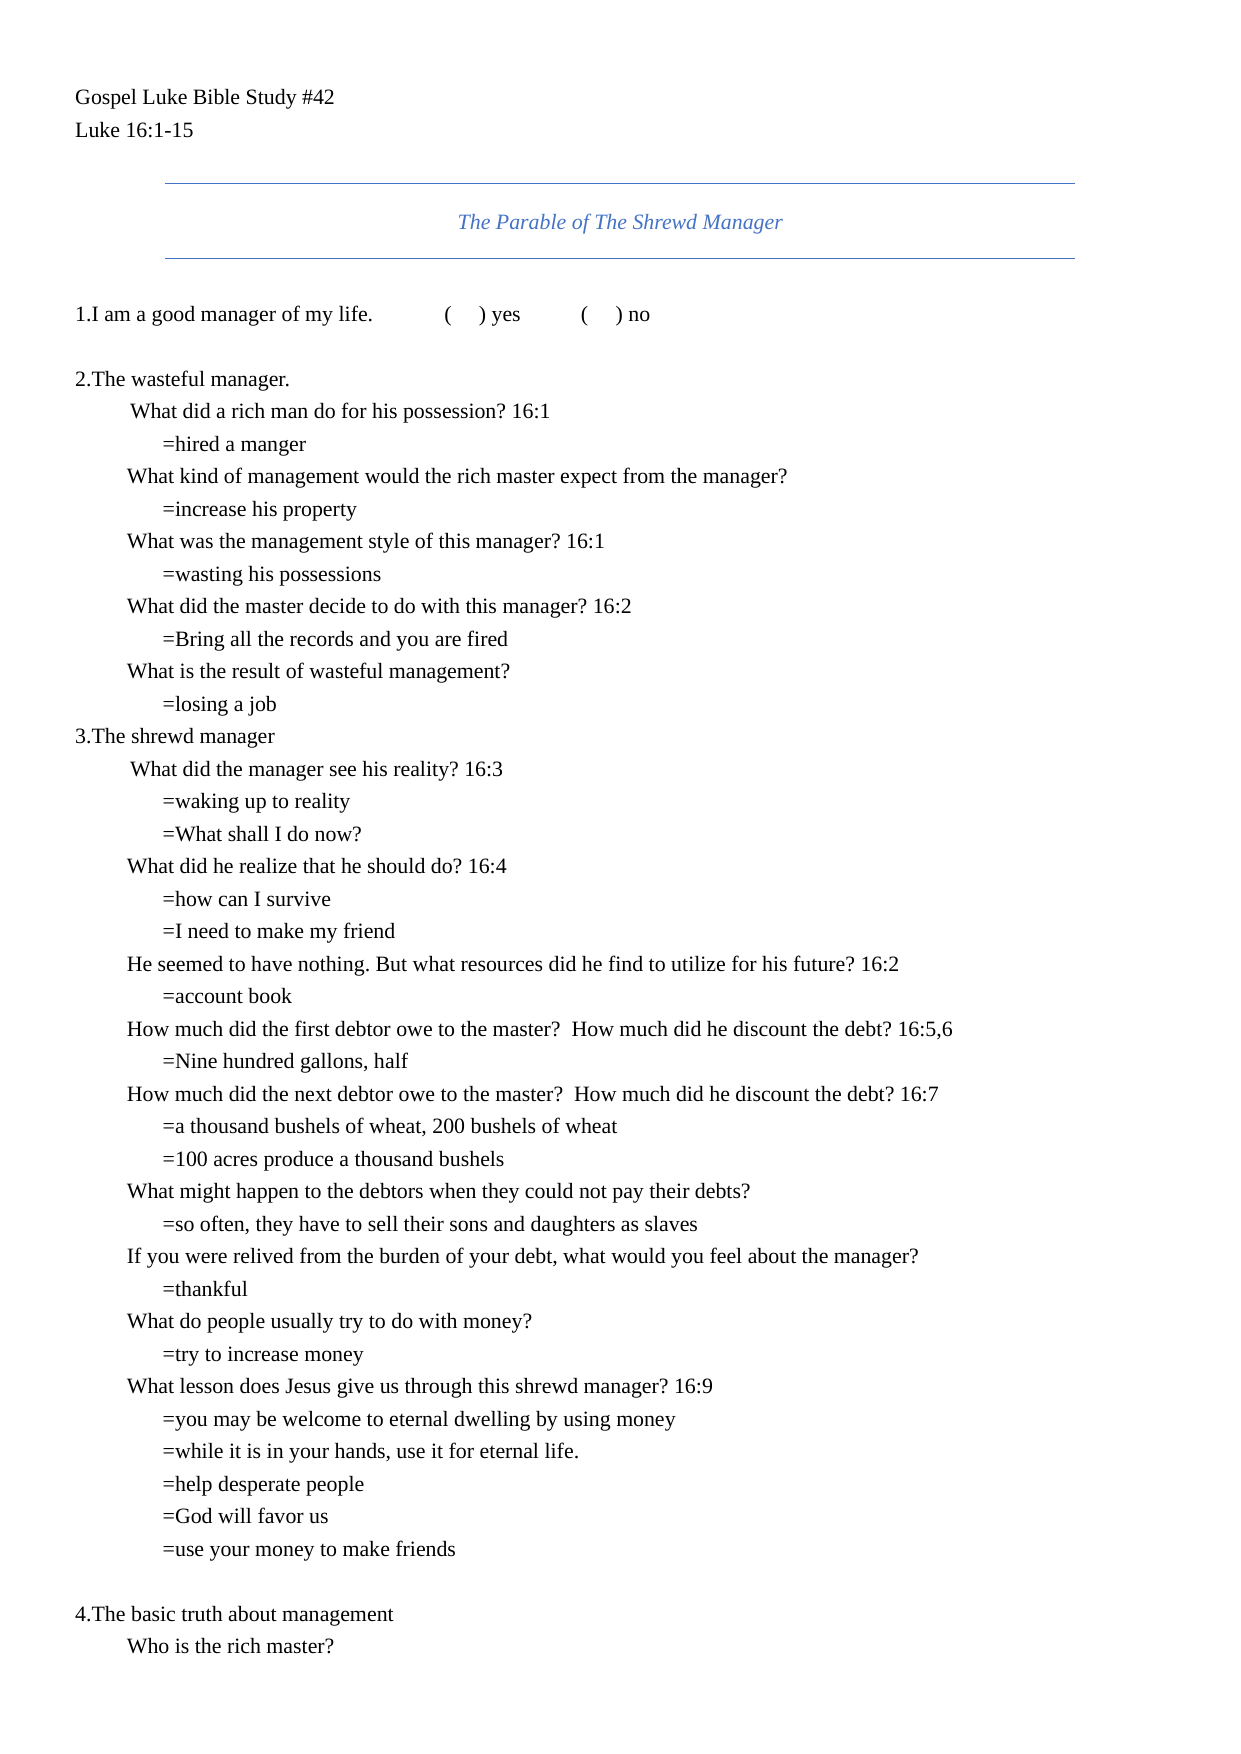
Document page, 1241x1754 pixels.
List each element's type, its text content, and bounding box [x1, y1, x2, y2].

text =100 acres produce a thousand bushels [127, 1142, 1240, 1174]
text =thankful [127, 1272, 1240, 1304]
text =while it is in your hands, use it for eternal life. [127, 1434, 1240, 1467]
text Luke -15 [75, 113, 1165, 146]
text =losing a job [127, 687, 1165, 719]
text How much did the first debtor owe to the master? How much did he discount the debt? 16:5,6 [127, 1012, 1240, 1044]
text 1.I am a good manager of my life. ( ) yes ( ) no [75, 297, 1165, 329]
text How much did the next debtor owe to the master? How much did he discount the debt? 16:7 [127, 1077, 1240, 1109]
text Who is the rich master? [127, 1629, 1240, 1662]
text What did he realize that he should do? 16:4 [127, 849, 1240, 882]
text If you were relived from the burden of your debt, what would you feel about the manager? [127, 1239, 1240, 1272]
text =use your money to make friends [127, 1532, 1240, 1564]
text Gospel Luke Bible Study #42 [75, 81, 1165, 113]
text =so often, they have to sell their sons and daughters as slaves [127, 1207, 1240, 1239]
text What did a rich man do for his possession? 16:1 [75, 394, 1165, 427]
text =account book [127, 979, 1240, 1012]
text He seemed to have nothing. But what resources did he find to utilize for his future? 16:2 [127, 947, 1240, 979]
text =a thousand bushels of wheat, 200 bushels of wheat [127, 1109, 1240, 1142]
text 3.The shrewd manager [75, 719, 1165, 752]
text The Parable of The Shrewd Manager [165, 184, 1075, 258]
text What kind of management would the rich master expect from the manager? [127, 459, 1165, 492]
text What was the management style of this manager? 16:1 [127, 524, 1165, 557]
text =hired a manger [75, 427, 1165, 459]
text What do people usually try to do with money? [127, 1304, 1240, 1337]
text What might happen to the debtors when they could not pay their debts? [127, 1174, 1240, 1207]
text =increase his property [127, 492, 1165, 524]
text =What shall I do now? [75, 817, 1165, 849]
text =waking up to reality [75, 784, 1165, 817]
text =Bring all the records and you are fired [127, 622, 1165, 654]
text What did the master decide to do with this manager? 16:2 [127, 589, 1165, 622]
text =help desperate people [127, 1467, 1240, 1499]
text 2.The wasteful manager. [75, 362, 1165, 394]
text =I need to make my friend [127, 914, 1240, 947]
text =God will favor us [127, 1499, 1240, 1532]
text =wasting his possessions [127, 557, 1165, 589]
text =you may be welcome to eternal dwelling by using money [127, 1402, 1240, 1434]
text What is the result of wasteful management? [127, 654, 1165, 687]
text What lesson does Jesus give us through this shrewd manager? 16:9 [127, 1369, 1240, 1402]
text =Nine hundred gallons, half [127, 1044, 1240, 1077]
text =how can I survive [127, 882, 1240, 914]
text 4.The basic truth about management [75, 1597, 1240, 1629]
text What did the manager see his reality? 16:3 [75, 752, 1165, 784]
text =try to increase money [127, 1337, 1240, 1369]
